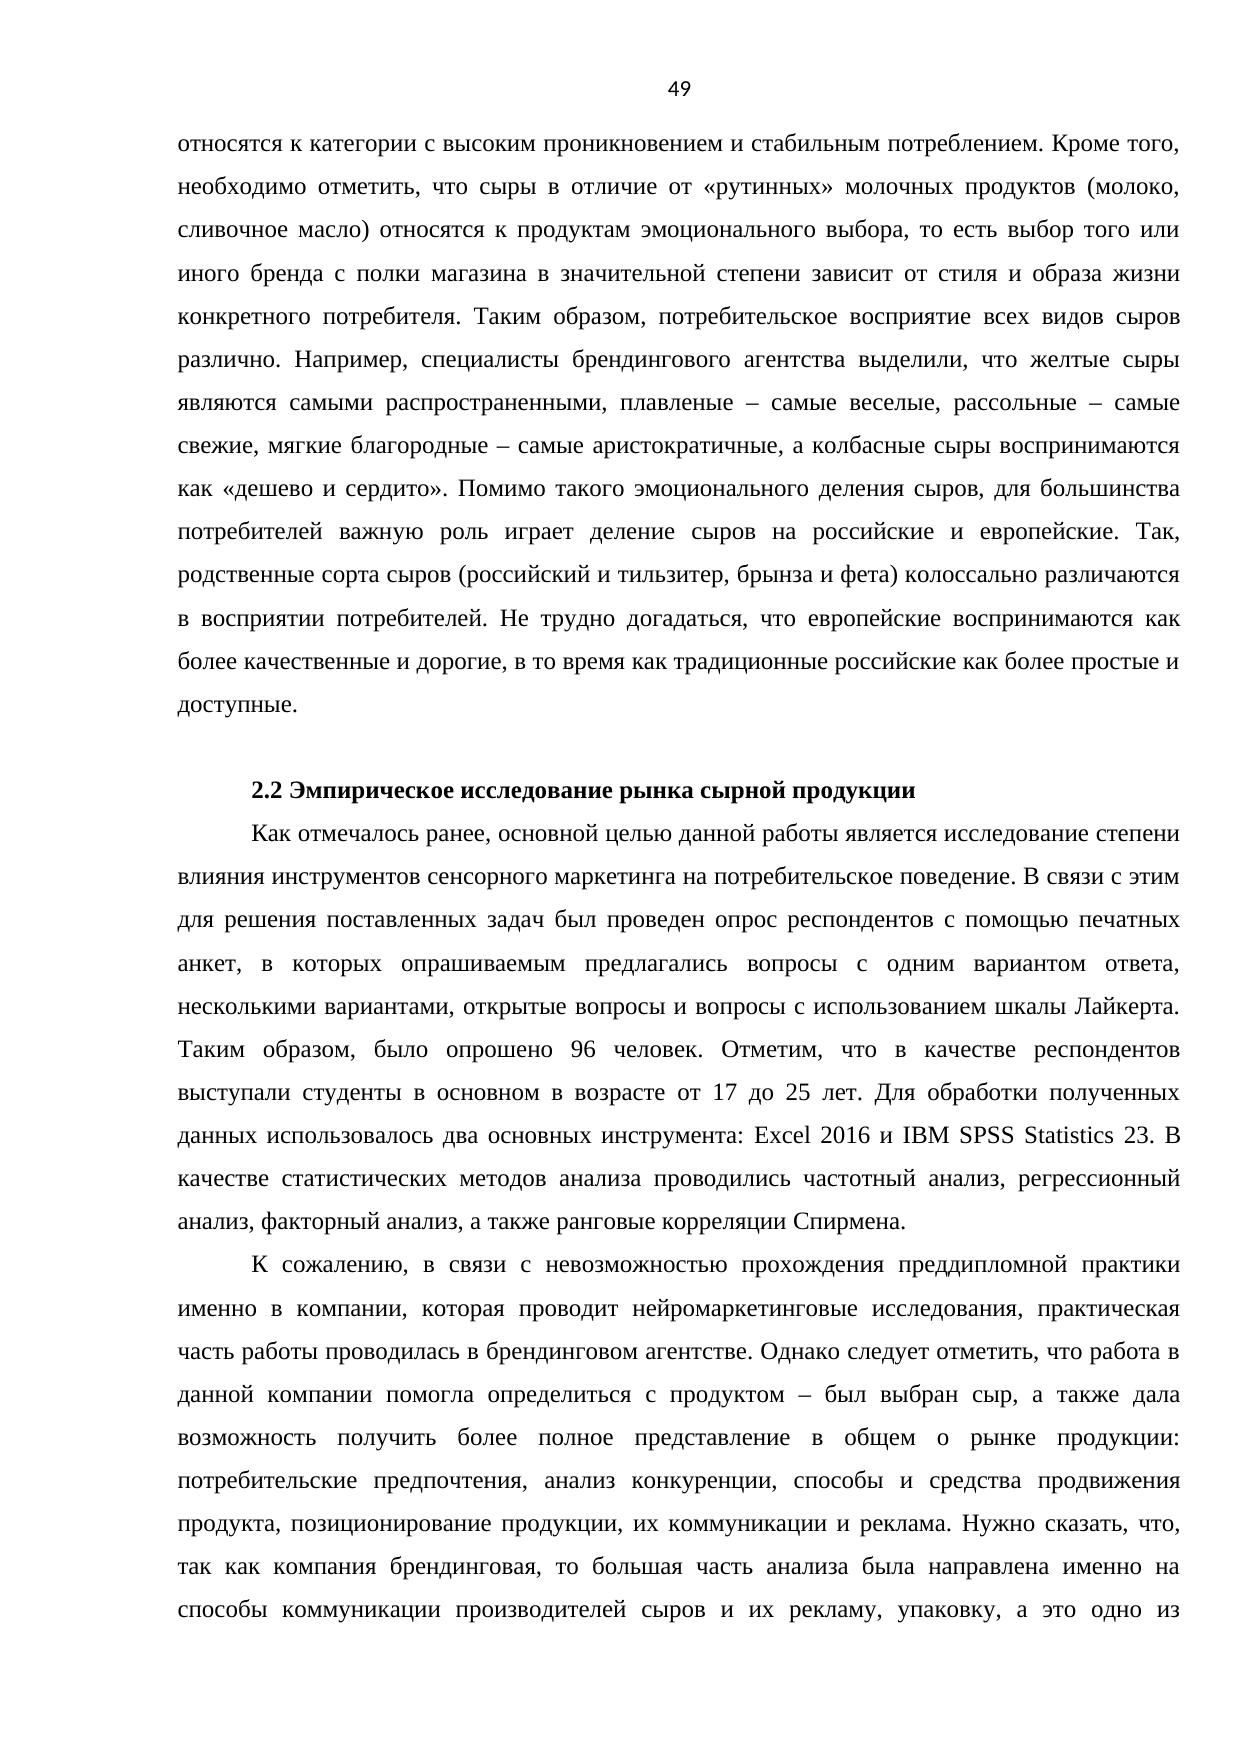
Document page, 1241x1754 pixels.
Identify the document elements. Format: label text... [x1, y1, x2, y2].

subtitle 2.2 Эмпирическое исследование рынка сырной продукции [177, 775, 1181, 804]
text Как отмечалось ранее, основной целью данной работы является исследование степени влияния инструментов сенсорного маркетинга на потребительское поведение. В связи с этим для решения поставленных задач был проведен опрос респондентов с помощью печатных анкет, в которых опрашиваемым предлагались вопросы с одним вариантом ответа, несколькими вариантами, открытые вопросы и вопросы с использованием шкалы Лайкерта. Таким образом, было опрошено 96 человек. Отметим, что в качестве респондентов выступали студенты в основном в возрасте от 17 до 25 лет. Для обработки полученных данных использовалось два основных инструмента: Excel 2016 и IBM SPSS Statistics 23. В качестве статистических методов анализа проводились частотный анализ, регрессионный анализ, факторный анализ, а также ранговые корреляции Спирмена. [177, 818, 1181, 1235]
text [177, 1249, 1181, 1623]
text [177, 128, 1181, 718]
